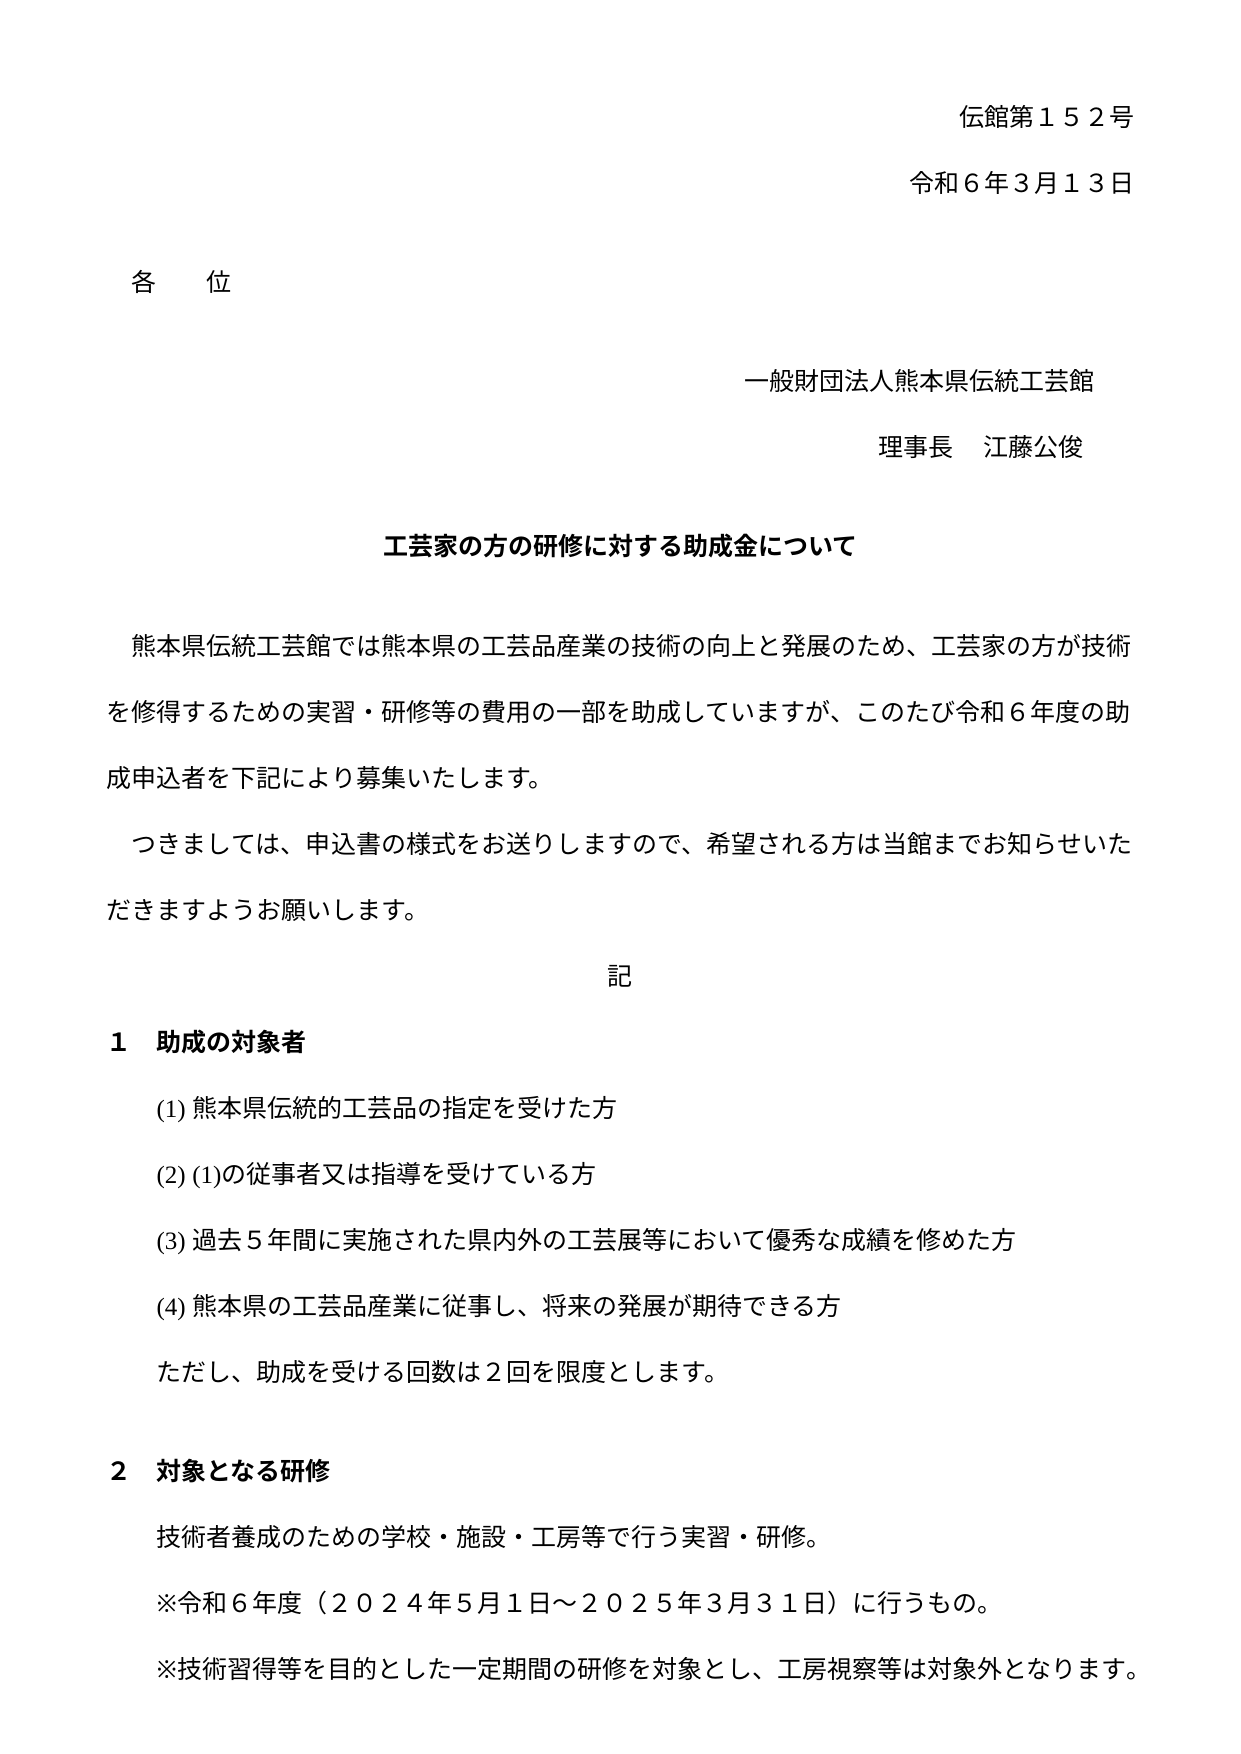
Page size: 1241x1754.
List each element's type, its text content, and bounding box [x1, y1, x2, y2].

text 一般財団法人熊本県伝統工芸館 [719, 347, 1134, 413]
text 各 位 [106, 248, 1134, 314]
text (4) 熊本県の工芸品産業に従事し、将来の発展が期待できる方 [106, 1271, 1134, 1337]
text 記 [106, 941, 1134, 1007]
text 技術者養成のための学校・施設・工房等で行う実習・研修。 [106, 1503, 1134, 1569]
text (3) 過去５年間に実施された県内外の工芸展等において優秀な成績を修めた方 [106, 1205, 1134, 1271]
text ※技術習得等を目的とした一定期間の研修を対象とし、工房視察等は対象外となります。 [106, 1635, 1134, 1701]
text (1) 熊本県伝統的工芸品の指定を受けた方 [106, 1073, 1142, 1139]
text 理事長 江藤公俊 [828, 413, 1134, 479]
text ※令和６年度（２０２４年５月１日～２０２５年３月３１日）に行うもの。 [106, 1569, 1134, 1635]
text 令和６年３月１３日 [106, 149, 1134, 215]
text ２ 対象となる研修 [106, 1437, 1134, 1503]
text (2) (1)の従事者又は指導を受けている方 [106, 1139, 1134, 1205]
text 工芸家の方の研修に対する助成金について [106, 512, 1134, 578]
text つきましては、申込書の様式をお送りしますので、希望される方は当館までお知らせいただきますようお願いします。 [106, 809, 1134, 941]
text 伝館第１５２号 [106, 83, 1134, 149]
text ただし、助成を受ける回数は２回を限度とします。 [106, 1337, 1134, 1403]
text １ 助成の対象者 [106, 1007, 1134, 1073]
text 熊本県伝統工芸館では熊本県の工芸品産業の技術の向上と発展のため、工芸家の方が技術を修得するための実習・研修等の費用の一部を助成していますが、このたび令和６年度の助成申込者を下記により募集いたします。 [106, 611, 1134, 809]
